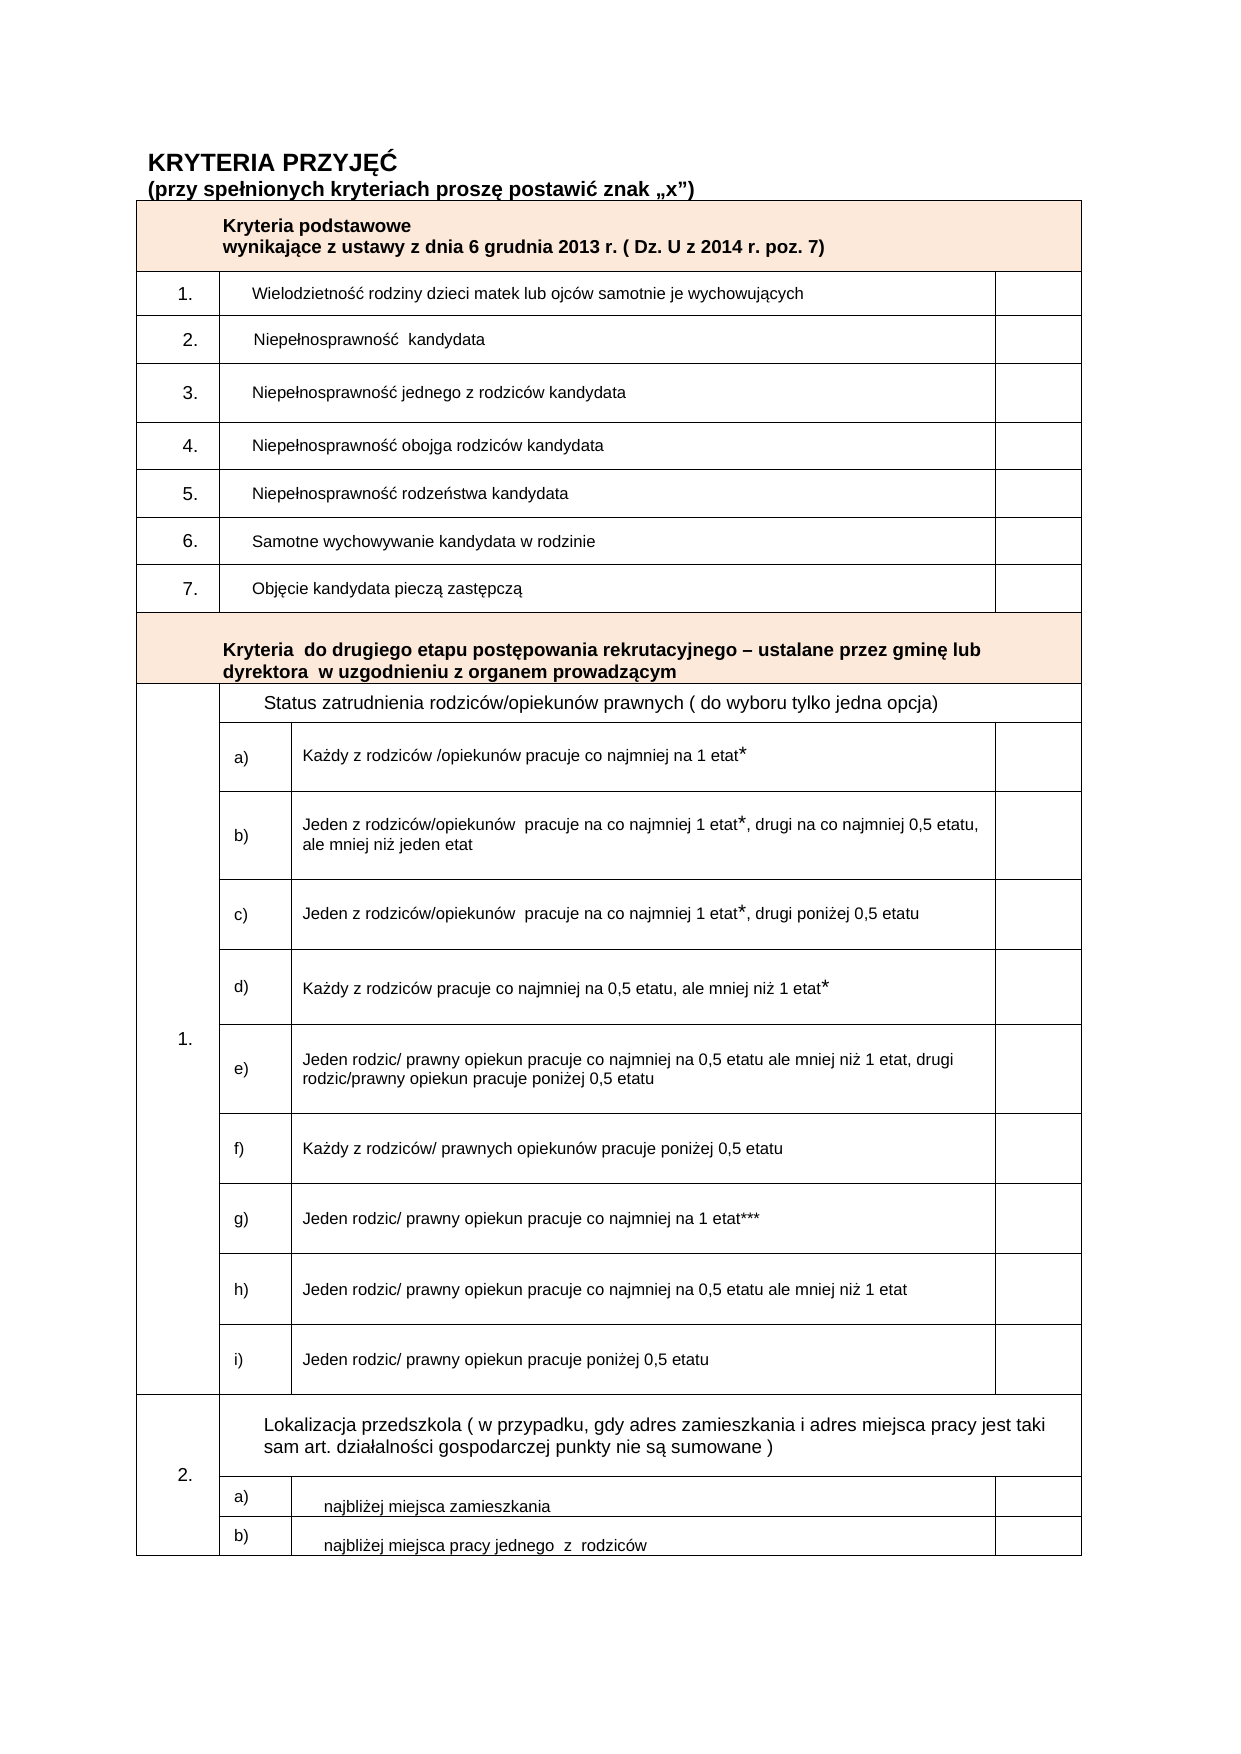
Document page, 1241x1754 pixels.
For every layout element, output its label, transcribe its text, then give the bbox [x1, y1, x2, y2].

table_cell Kryteria do drugiego etapu postępowania rekrutacyjnego – ustalane przez gminę lub dyrektora w uzgodnieniu z organem prowadzącym [137, 613, 1081, 683]
table_cell [220, 723, 291, 791]
table_cell Jeden z rodziców/opiekunów pracuje na co najmniej 1 etat*, drugi na co najmniej 0,5 etatu, ale mniej niż jeden etat [292, 792, 995, 879]
table_cell Jeden rodzic/ prawny opiekun pracuje co najmniej na 1 etat*** [292, 1184, 995, 1253]
table_cell Każdy z rodziców/ prawnych opiekunów pracuje poniżej 0,5 etatu [292, 1114, 995, 1183]
table_cell [220, 792, 291, 879]
table_cell [996, 1184, 1081, 1253]
table_cell [996, 880, 1081, 948]
table_cell najbliżej miejsca pracy jednego z rodziców [292, 1517, 995, 1555]
table_cell [996, 723, 1081, 791]
table_cell [220, 1477, 291, 1516]
table_cell [996, 272, 1081, 315]
table_cell [220, 950, 291, 1023]
table_cell [996, 364, 1081, 422]
table_cell [220, 1184, 291, 1253]
table_cell Niepełnosprawność obojga rodziców kandydata [220, 423, 995, 469]
table_cell [996, 1325, 1081, 1394]
table_cell 7. [137, 565, 219, 612]
table_cell [996, 1114, 1081, 1183]
table_cell 2. [137, 316, 219, 362]
table_cell Jeden rodzic/ prawny opiekun pracuje poniżej 0,5 etatu [292, 1325, 995, 1394]
text (przy spełnionych kryteriach proszę postawić znak „x”) [148, 176, 1093, 200]
table_cell 4. [137, 423, 219, 469]
table_cell [220, 1254, 291, 1323]
table_cell 1. [137, 272, 219, 315]
table_cell 6. [137, 518, 219, 564]
table_cell 5. [137, 470, 219, 517]
table_cell [996, 1517, 1081, 1555]
table_cell Lokalizacja przedszkola ( w przypadku, gdy adres zamieszkania i adres miejsca pracy jest taki sam art. działalności gospodarczej punkty nie są sumowane ) [220, 1395, 1081, 1476]
table_cell Objęcie kandydata pieczą zastępczą [220, 565, 995, 612]
table_cell Niepełnosprawność rodzeństwa kandydata [220, 470, 995, 517]
table_cell Każdy z rodziców pracuje co najmniej na 0,5 etatu, ale mniej niż 1 etat* [292, 950, 995, 1023]
table_cell [996, 1025, 1081, 1113]
table_cell Status zatrudnienia rodziców/opiekunów prawnych ( do wyboru tylko jedna opcja) [220, 684, 1081, 722]
table_cell Samotne wychowywanie kandydata w rodzinie [220, 518, 995, 564]
table_cell Jeden z rodziców/opiekunów pracuje na co najmniej 1 etat*, drugi poniżej 0,5 etatu [292, 880, 995, 948]
table_cell [996, 518, 1081, 564]
table_cell [996, 423, 1081, 469]
table_cell [996, 950, 1081, 1023]
table_cell Niepełnosprawność jednego z rodziców kandydata [220, 364, 995, 422]
table_cell Jeden rodzic/ prawny opiekun pracuje co najmniej na 0,5 etatu ale mniej niż 1 etat [292, 1254, 995, 1323]
table_cell [996, 565, 1081, 612]
text KRYTERIA PRZYJĘĆ [148, 148, 1093, 176]
table_cell [996, 792, 1081, 879]
table_cell Wielodzietność rodziny dzieci matek lub ojców samotnie je wychowujących [220, 272, 995, 315]
table_cell 2. [137, 1395, 219, 1555]
table_cell 1. [137, 684, 219, 1394]
table_cell [220, 880, 291, 948]
table_cell 3. [137, 364, 219, 422]
table_header Kryteria podstawowe wynikające z ustawy z dnia 6 grudnia 2013 r. ( Dz. U z 2014 r. poz. 7) [137, 201, 1081, 271]
table_cell Jeden rodzic/ prawny opiekun pracuje co najmniej na 0,5 etatu ale mniej niż 1 etat, drugi rodzic/prawny opiekun pracuje poniżej 0,5 etatu [292, 1025, 995, 1113]
table_cell [996, 470, 1081, 517]
table_cell [220, 1114, 291, 1183]
table_cell [220, 1517, 291, 1555]
table_cell [996, 316, 1081, 362]
table_cell [220, 1325, 291, 1394]
table_cell Każdy z rodziców /opiekunów pracuje co najmniej na 1 etat* [292, 723, 995, 791]
table_cell najbliżej miejsca zamieszkania [292, 1477, 995, 1516]
table_cell [220, 1025, 291, 1113]
table_cell [996, 1254, 1081, 1323]
table_cell [996, 1477, 1081, 1516]
table_cell Niepełnosprawność kandydata [220, 316, 995, 362]
